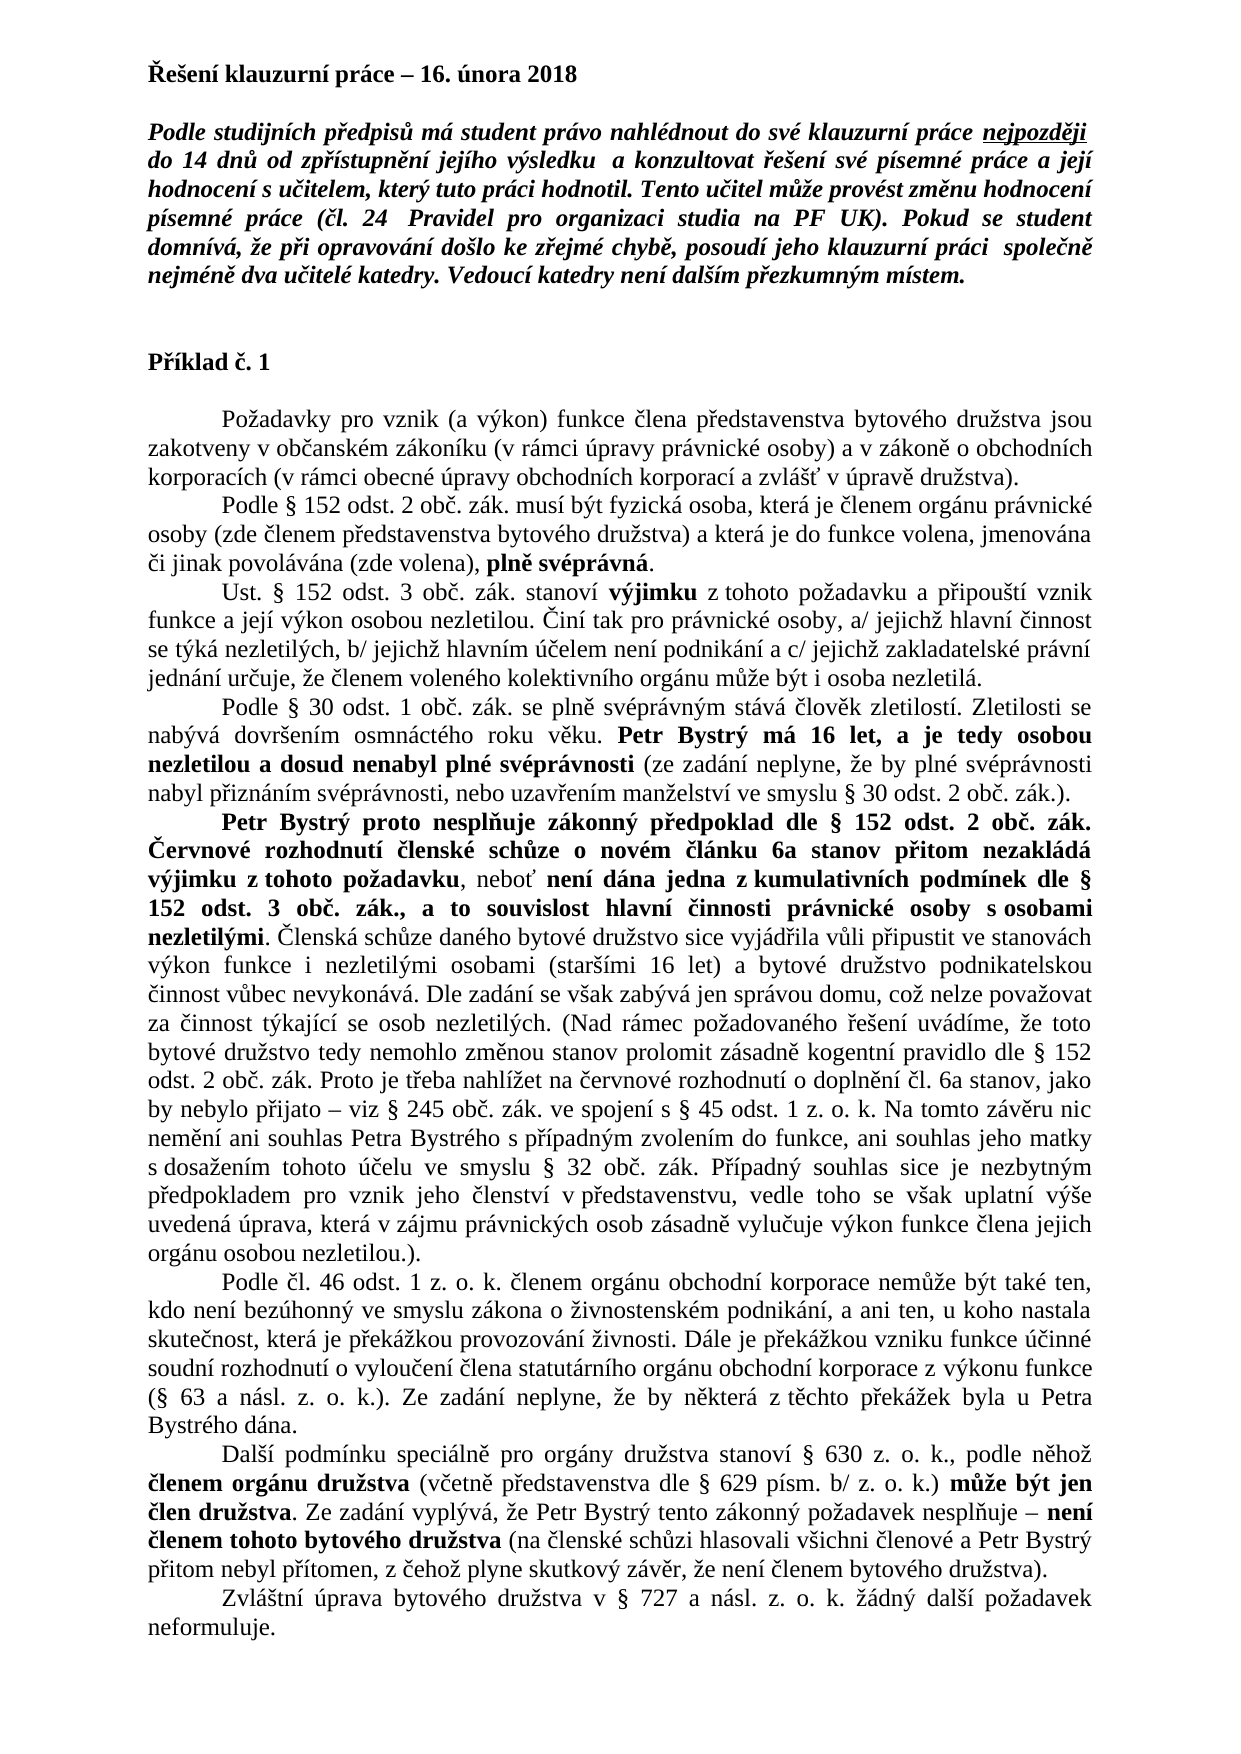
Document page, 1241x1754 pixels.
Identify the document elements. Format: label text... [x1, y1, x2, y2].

text Podle studijních předpisů má student právo nahlédnout do své klauzurní práce nejpozději do 14 dnů od zpřístupnění jejího výsledku a konzultovat řešení své písemné práce a její hodnocení s učitelem, který tuto práci hodnotil. Tento učitel může provést změnu hodnocení písemné práce (čl. 24 Pravidel pro organizaci studia na PF UK). Pokud se student domnívá, že při opravování došlo ke zřejmé chybě, posoudí jeho klauzurní práci společně nejméně dva učitelé katedry. Vedoucí katedry není dalším přezkumným místem. [148, 117, 1093, 289]
text Podle čl. 46 odst. 1 z. o. k. členem orgánu obchodní korporace nemůže být také ten, kdo není bezúhonný ve smyslu zákona o živnostenském podnikání, a ani ten, u koho nastala skutečnost, která je překážkou provozování živnosti. Dále je překážkou vzniku funkce účinné soudní rozhodnutí o vyloučení člena statutárního orgánu obchodní korporace z výkonu funkce (§ 63 a násl. z. o. k.). Ze zadání neplyne, že by některá z těchto překážek byla u Petra Bystrého dána. [148, 1267, 1093, 1439]
text Petr Bystrý proto nesplňuje zákonný předpoklad dle § 152 odst. 2 obč. zák. Červnové rozhodnutí členské schůze o novém článku 6a stanov přitom nezakládá výjimku z tohoto požadavku, neboť není dána jedna z kumulativních podmínek dle § 152 odst. 3 obč. zák., a to souvislost hlavní činnosti právnické osoby s osobami nezletilými. Členská schůze daného bytové družstvo sice vyjádřila vůli připustit ve stanovách výkon funkce i nezletilými osobami (staršími 16 let) a bytové družstvo podnikatelskou činnost vůbec nevykonává. Dle zadání se však zabývá jen správou domu, což nelze považovat za činnost týkající se osob nezletilých. (Nad rámec požadovaného řešení uvádíme, že toto bytové družstvo tedy nemohlo změnou stanov prolomit zásadně kogentní pravidlo dle § 152 odst. 2 obč. zák. Proto je třeba nahlížet na červnové rozhodnutí o doplnění čl. 6a stanov, jako by nebylo přijato – viz § 245 obč. zák. ve spojení s § 45 odst. 1 z. o. k. Na tomto závěru nic nemění ani souhlas Petra Bystrého s případným zvolením do funkce, ani souhlas jeho matky s dosažením tohoto účelu ve smyslu § 32 obč. zák. Případný souhlas sice je nezbytným předpokladem pro vznik jeho členství v představenstvu, vedle toho se však uplatní výše uvedená úprava, která v zájmu právnických osob zásadně vylučuje výkon funkce člena jejich orgánu osobou nezletilou.). [148, 807, 1093, 1267]
text Řešení klauzurní práce – 16. února 2018 [148, 59, 1093, 88]
text Další podmínku speciálně pro orgány družstva stanoví § 630 z. o. k., podle něhož členem orgánu družstva (včetně představenstva dle § 629 písm. b/ z. o. k.) může být jen člen družstva. Ze zadání vyplývá, že Petr Bystrý tento zákonný požadavek nesplňuje – není členem tohoto bytového družstva (na členské schůzi hlasovali všichni členové a Petr Bystrý přitom nebyl přítomen, z čehož plyne skutkový závěr, že není členem bytového družstva). [148, 1439, 1093, 1583]
text Podle § 30 odst. 1 obč. zák. se plně svéprávným stává člověk zletilostí. Zletilosti se nabývá dovršením osmnáctého roku věku. Petr Bystrý má 16 let, a je tedy osobou nezletilou a dosud nenabyl plné svéprávnosti (ze zadání neplyne, že by plné svéprávnosti nabyl přiznáním svéprávnosti, nebo uzavřením manželství ve smyslu § 30 odst. 2 obč. zák.). [148, 692, 1093, 807]
text Příklad č. 1 [148, 347, 1093, 375]
text Podle § 152 odst. 2 obč. zák. musí být fyzická osoba, která je členem orgánu právnické osoby (zde členem představenstva bytového družstva) a která je do funkce volena, jmenována či jinak povolávána (zde volena), plně svéprávná. [148, 490, 1093, 577]
text Požadavky pro vznik (a výkon) funkce člena představenstva bytového družstva jsou zakotveny v občanském zákoníku (v rámci úpravy právnické osoby) a v zákoně o obchodních korporacích (v rámci obecné úpravy obchodních korporací a zvlášť v úpravě družstva). [148, 404, 1093, 490]
text Zvláštní úprava bytového družstva v § 727 a násl. z. o. k. žádný další požadavek neformuluje. [148, 1583, 1093, 1640]
text Ust. § 152 odst. 3 obč. zák. stanoví výjimku z tohoto požadavku a připouští vznik funkce a její výkon osobou nezletilou. Činí tak pro právnické osoby, a/ jejichž hlavní činnost se týká nezletilých, b/ jejichž hlavním účelem není podnikání a c/ jejichž zakladatelské právní jednání určuje, že členem voleného kolektivního orgánu může být i osoba nezletilá. [148, 577, 1093, 692]
